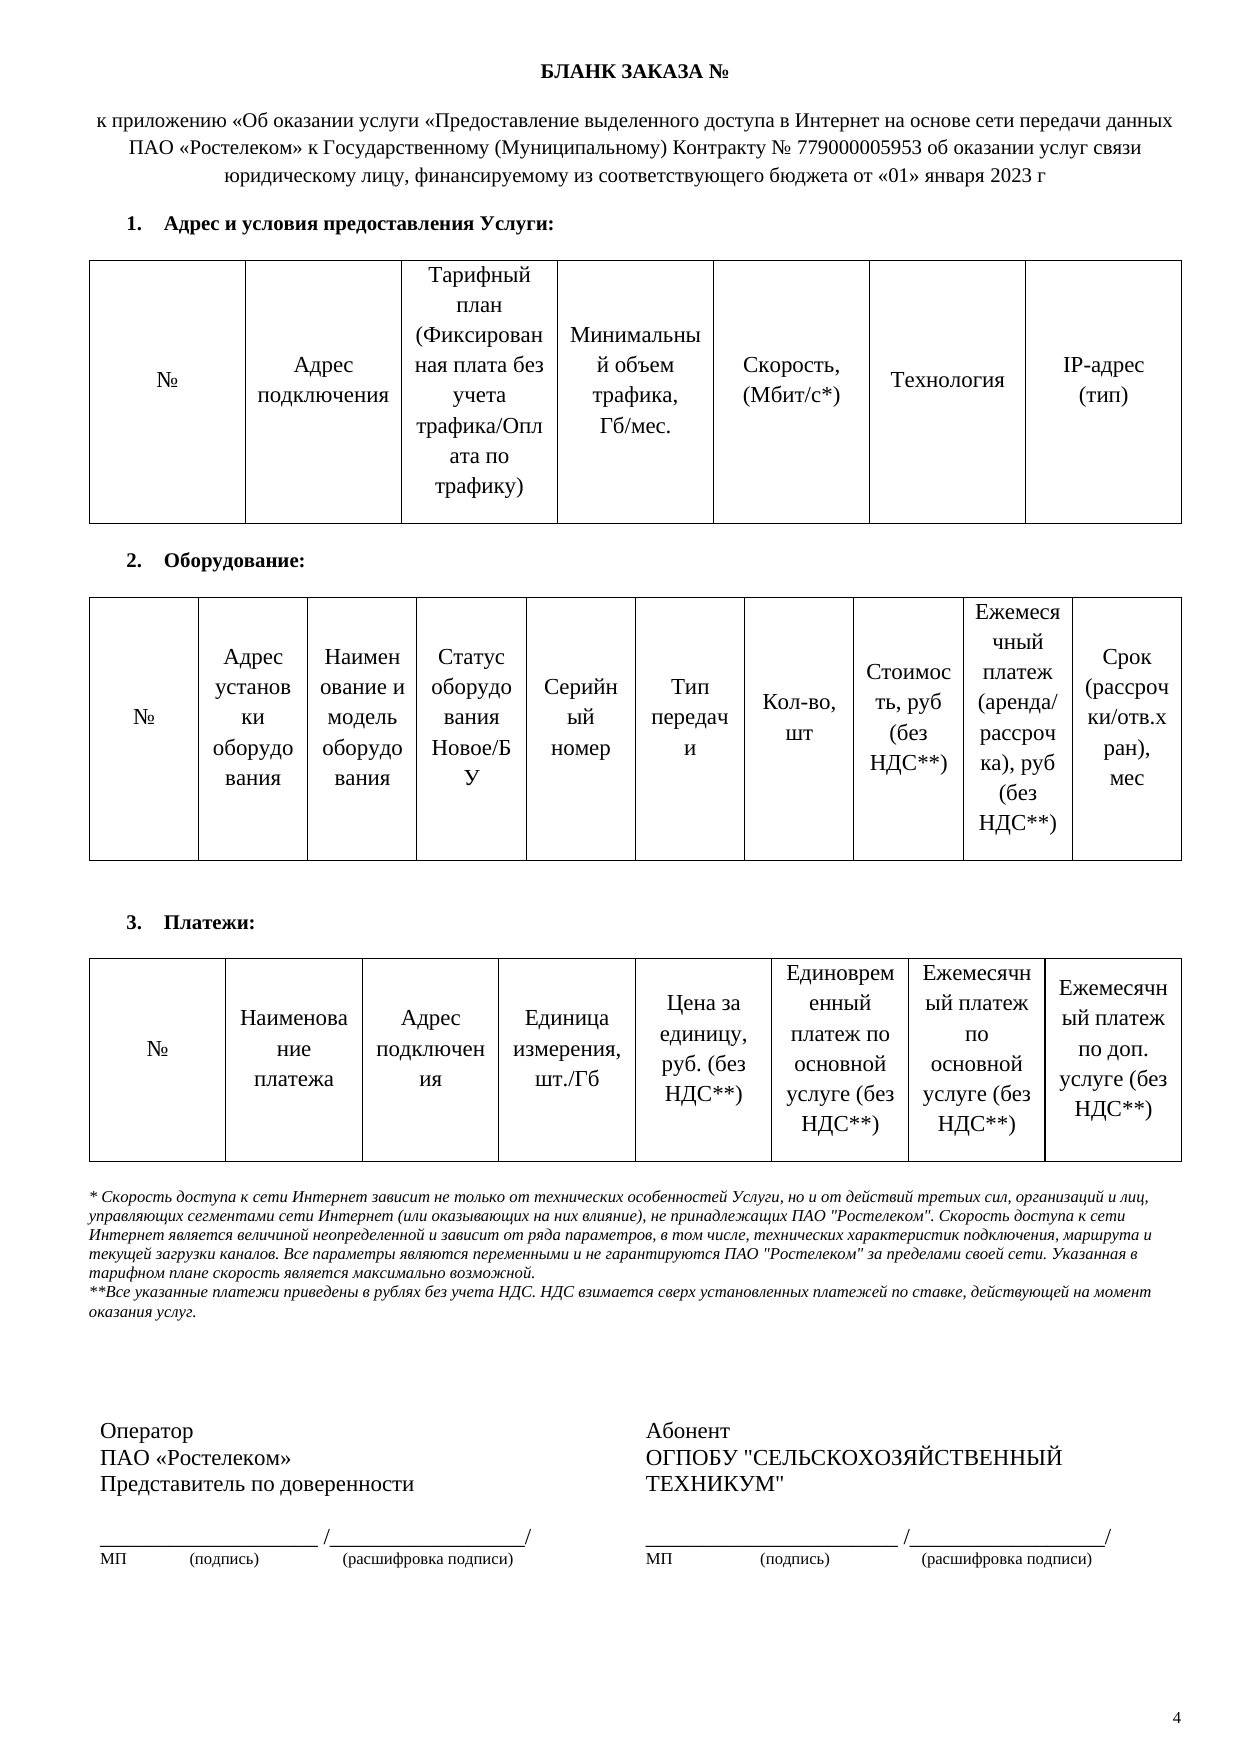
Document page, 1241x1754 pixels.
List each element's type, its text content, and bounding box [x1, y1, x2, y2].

table_header Адрес установки оборудования [199, 598, 307, 860]
table_header Наименование и модель оборудования [308, 598, 416, 860]
table_header Оператор [89, 1418, 634, 1444]
table_cell ОГПОБУ "СЕЛЬСКОХОЗЯЙСТВЕННЫЙ ТЕХНИКУМ" [634, 1444, 1180, 1523]
table_header Ежемесячный платеж по доп. услуге (без НДС**) [1046, 959, 1181, 1161]
table_header Ежемесячный платеж по основной услуге (без НДС**) [909, 959, 1044, 1161]
table_header Адрес подключения [246, 261, 401, 523]
list Платежи: [126, 910, 1181, 934]
table_header Единица измерения, шт./Гб [499, 959, 635, 1161]
table_cell ___________________ /_________________/ МП (подпись) (расшифровка подписи) [89, 1523, 634, 1568]
text **Все указанные платежи приведены в рублях без учета НДС. НДС взимается сверх установленных платежей по ставке, действующей на момент оказания услуг. [89, 1282, 1181, 1321]
table_header Стоимость, руб (без НДС**) [854, 598, 963, 860]
table_header Серийный номер [527, 598, 635, 860]
table_header № [90, 261, 245, 523]
table_header Минимальный объем трафика, Гб/мес. [558, 261, 713, 523]
table_header № [90, 959, 225, 1161]
table_header Тип передачи [636, 598, 744, 860]
table_cell ______________________ /_________________/ МП (подпись) (расшифровка подписи) [634, 1523, 1180, 1568]
text БЛАНК ЗАКАЗА № [89, 59, 1181, 83]
table_header IP-адрес (тип) [1026, 261, 1181, 523]
table_header Наименование платежа [226, 959, 362, 1161]
text * Скорость доступа к сети Интернет зависит не только от технических особенностей Услуги, но и от действий третьих сил, организаций и лиц, управляющих сегментами сети Интернет (или оказывающих на них влияние), не принадлежащих ПАО "Ростелеком". Скорость доступа к сети Интернет является величиной неопределенной и зависит от ряда параметров, в том числе, технических характеристик подключения, маршрута и текущей загрузки каналов. Все параметры являются переменными и не гарантируются ПАО "Ростелеком" за пределами своей сети. Указанная в тарифном плане скорость является максимально возможной. [89, 1186, 1181, 1282]
table_cell ПАО «Ростелеком» Представитель по доверенности [89, 1444, 634, 1523]
table_header Абонент [634, 1418, 1180, 1444]
table_header Технология [870, 261, 1025, 523]
table_header Срок (рассрочки/отв.хран), мес [1073, 598, 1181, 860]
table_header Тарифный план (Фиксированная плата без учета трафика/Оплата по трафику) [402, 261, 557, 523]
text к приложению «Об оказании услуги «Предоставление выделенного доступа в Интернет на основе сети передачи данных ПАО «Ростелеком» к Государственному (Муниципальному) Контракту № 779000005953 об оказании услуг связи юридическому лицу, финансируемому из соответствующего бюджета от «01» января 2023 г [89, 107, 1181, 187]
table_header № [90, 598, 198, 860]
table_header Единовременный платеж по основной услуге (без НДС**) [772, 959, 908, 1161]
table_header Статус оборудования Новое/БУ [417, 598, 526, 860]
table_header Кол-во, шт [745, 598, 853, 860]
list Адрес и условия предоставления Услуги: [126, 211, 1181, 235]
table_header Ежемесячный платеж (аренда/рассрочка), руб (без НДС**) [964, 598, 1072, 860]
table_header Скорость, (Мбит/с*) [714, 261, 869, 523]
table_header Адрес подключения [363, 959, 498, 1161]
list Оборудование: [126, 548, 1181, 572]
table_header Цена за единицу, руб. (без НДС**) [636, 959, 771, 1161]
